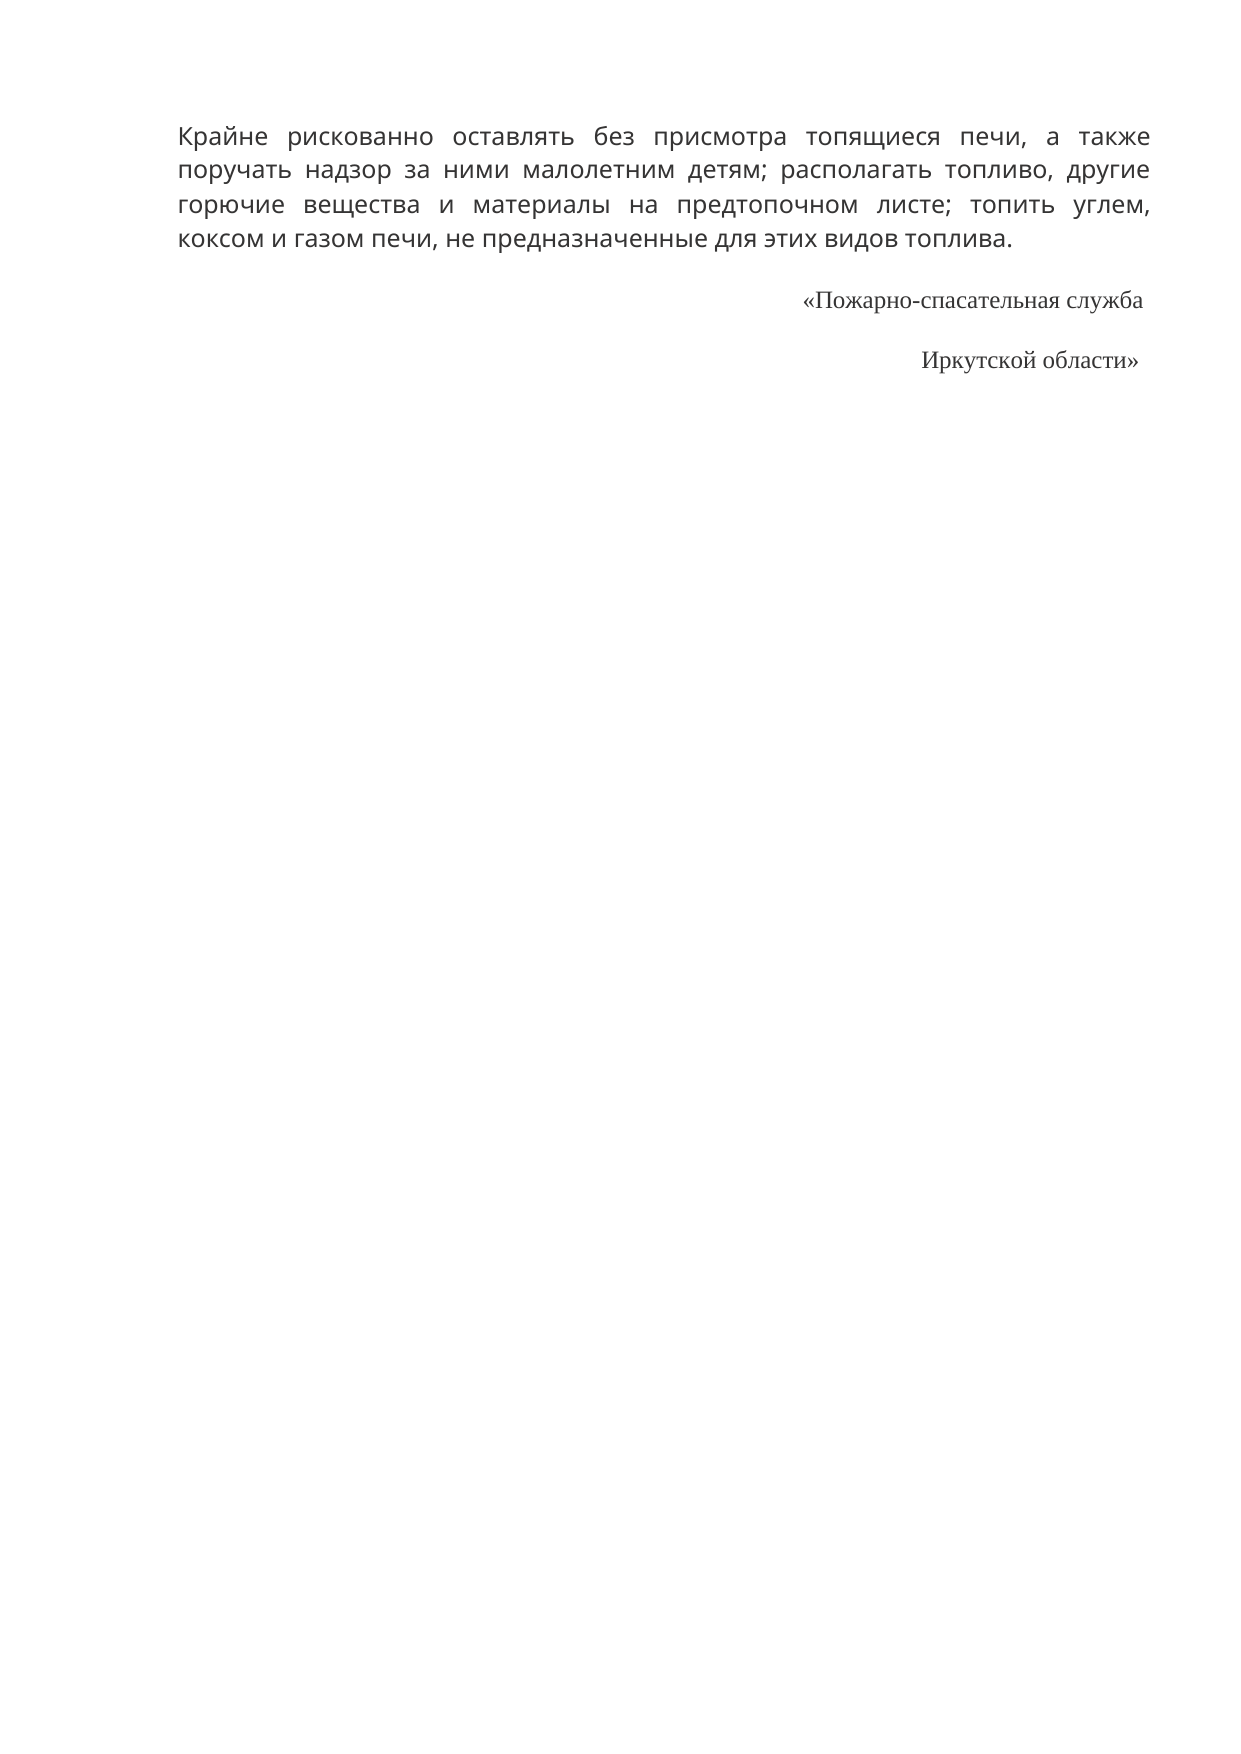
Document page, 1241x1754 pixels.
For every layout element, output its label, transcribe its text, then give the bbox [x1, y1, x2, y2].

text «Пожарно-спасательная служба [177, 286, 1152, 314]
text Крайне рискованно оставлять без присмотра топящиеся печи, а также поручать надзор за ними малолетним детям; располагать топливо, другие горючие вещества и материалы на предтопочном листе; топить углем, коксом и газом печи, не предназначенные для этих видов топлива. [177, 118, 1152, 254]
text Иркутской области» [177, 346, 1152, 374]
